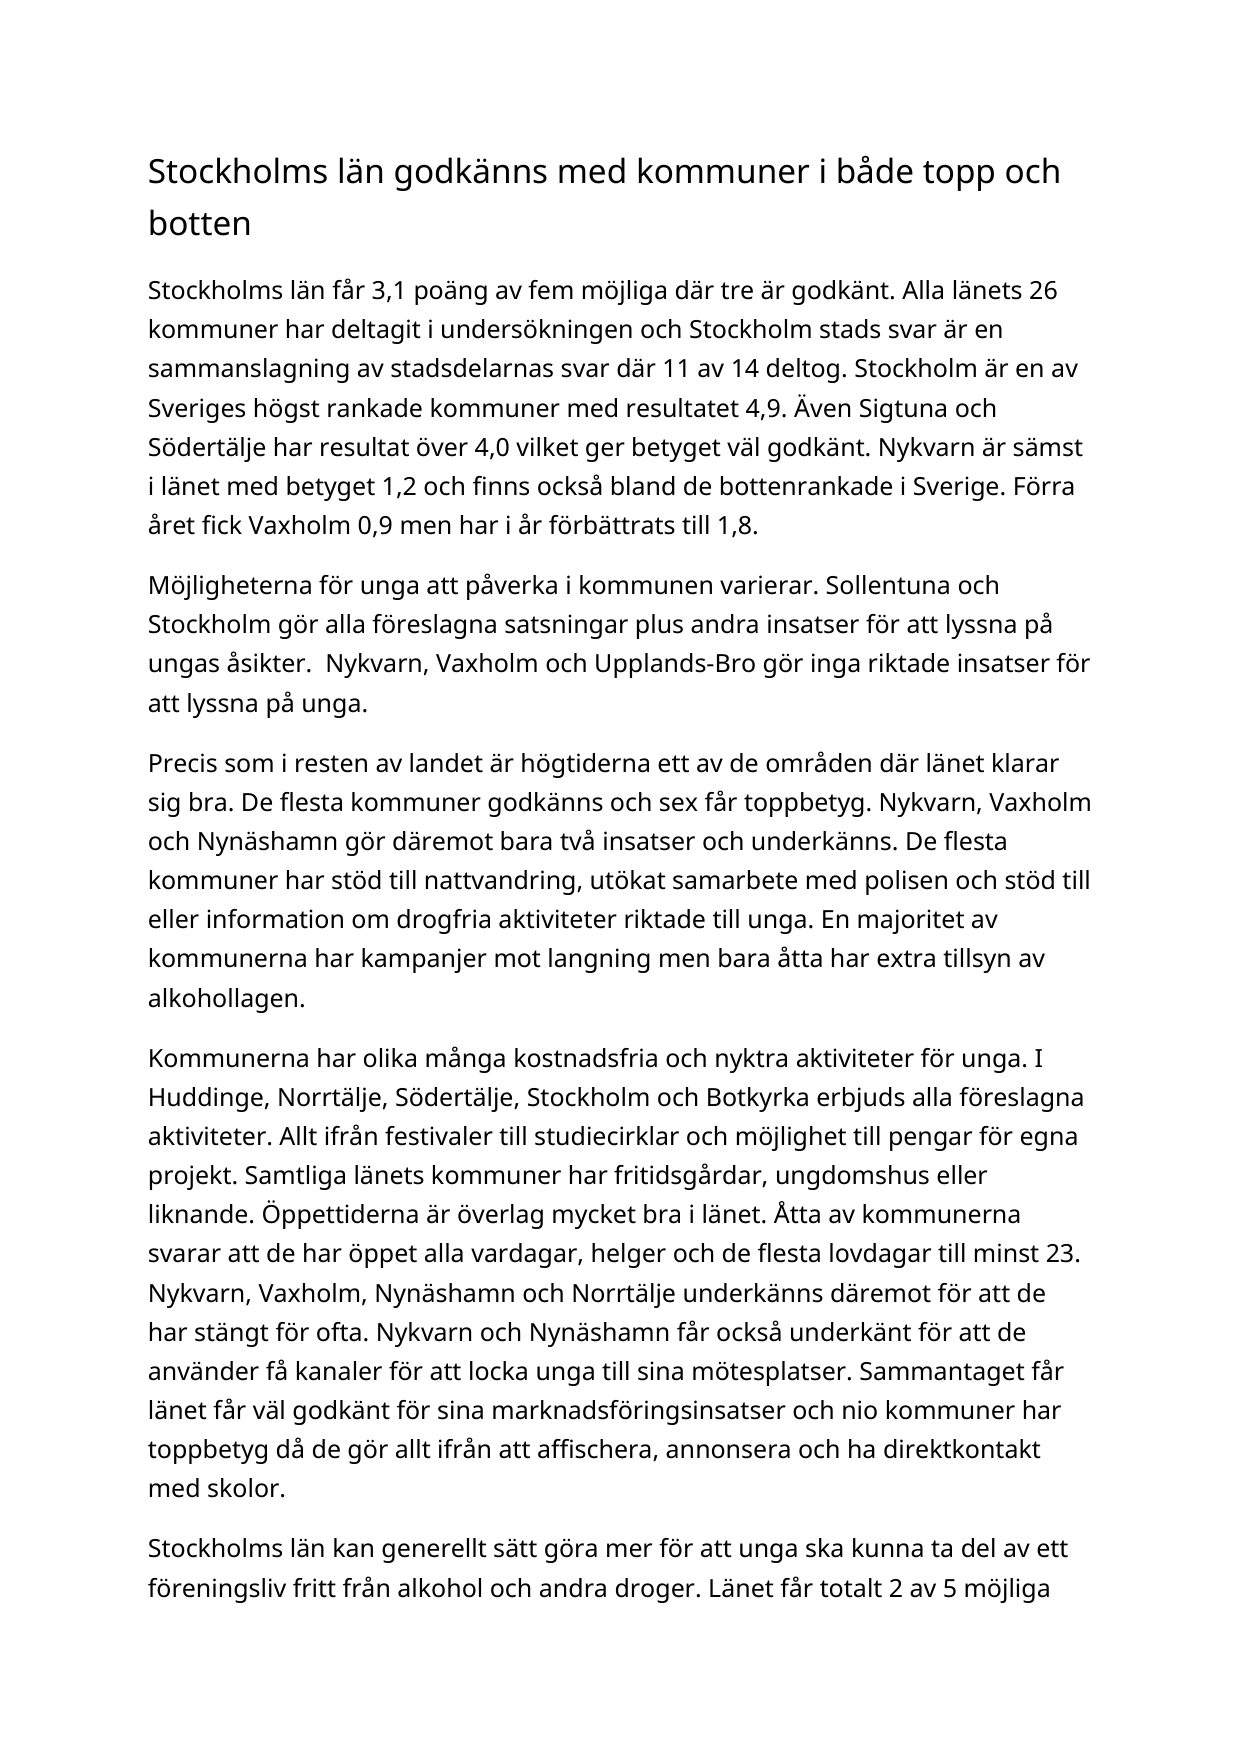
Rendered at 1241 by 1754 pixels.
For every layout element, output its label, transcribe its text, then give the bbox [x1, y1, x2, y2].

text Stockholms län godkänns med kommuner i både topp och botten [148, 148, 1093, 245]
text Kommunerna har olika många kostnadsfria och nyktra aktiviteter för unga. I Huddinge, Norrtälje, Södertälje, Stockholm och Botkyrka erbjuds alla föreslagna aktiviteter. Allt ifrån festivaler till studiecirklar och möjlighet till pengar för egna projekt. Samtliga länets kommuner har fritidsgårdar, ungdomshus eller liknande. Öppettiderna är överlag mycket bra i länet. Åtta av kommunerna svarar att de har öppet alla vardagar, helger och de flesta lovdagar till minst 23. Nykvarn, Vaxholm, Nynäshamn och Norrtälje underkänns däremot för att de har stängt för ofta. Nykvarn och Nynäshamn får också underkänt för att de använder få kanaler för att locka unga till sina mötesplatser. Sammantaget får länet får väl godkänt för sina marknadsföringsinsatser och nio kommuner har toppbetyg då de gör allt ifrån att affischera, annonsera och ha direktkontakt med skolor. [148, 1040, 1093, 1505]
text Precis som i resten av landet är högtiderna ett av de områden där länet klarar sig bra. De flesta kommuner godkänns och sex får toppbetyg. Nykvarn, Vaxholm och Nynäshamn gör däremot bara två insatser och underkänns. De flesta kommuner har stöd till nattvandring, utökat samarbete med polisen och stöd till eller information om drogfria aktiviteter riktade till unga. En majoritet av kommunerna har kampanjer mot langning men bara åtta har extra tillsyn av alkohollagen. [148, 745, 1093, 1014]
text Stockholms län får 3,1 poäng av fem möjliga där tre är godkänt. Alla länets 26 kommuner har deltagit i undersökningen och Stockholm stads svar är en sammanslagning av stadsdelarnas svar där 11 av 14 deltog. Stockholm är en av Sveriges högst rankade kommuner med resultatet 4,9. Även Sigtuna och Södertälje har resultat över 4,0 vilket ger betyget väl godkänt. Nykvarn är sämst i länet med betyget 1,2 och finns också bland de bottenrankade i Sverige. Förra året fick Vaxholm 0,9 men har i år förbättrats till 1,8. [148, 273, 1093, 542]
text Möjligheterna för unga att påverka i kommunen varierar. Sollentuna och Stockholm gör alla föreslagna satsningar plus andra insatser för att lyssna på ungas åsikter. Nykvarn, Vaxholm och Upplands-Bro gör inga riktade insatser för att lyssna på unga. [148, 568, 1093, 719]
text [148, 1531, 1093, 1604]
